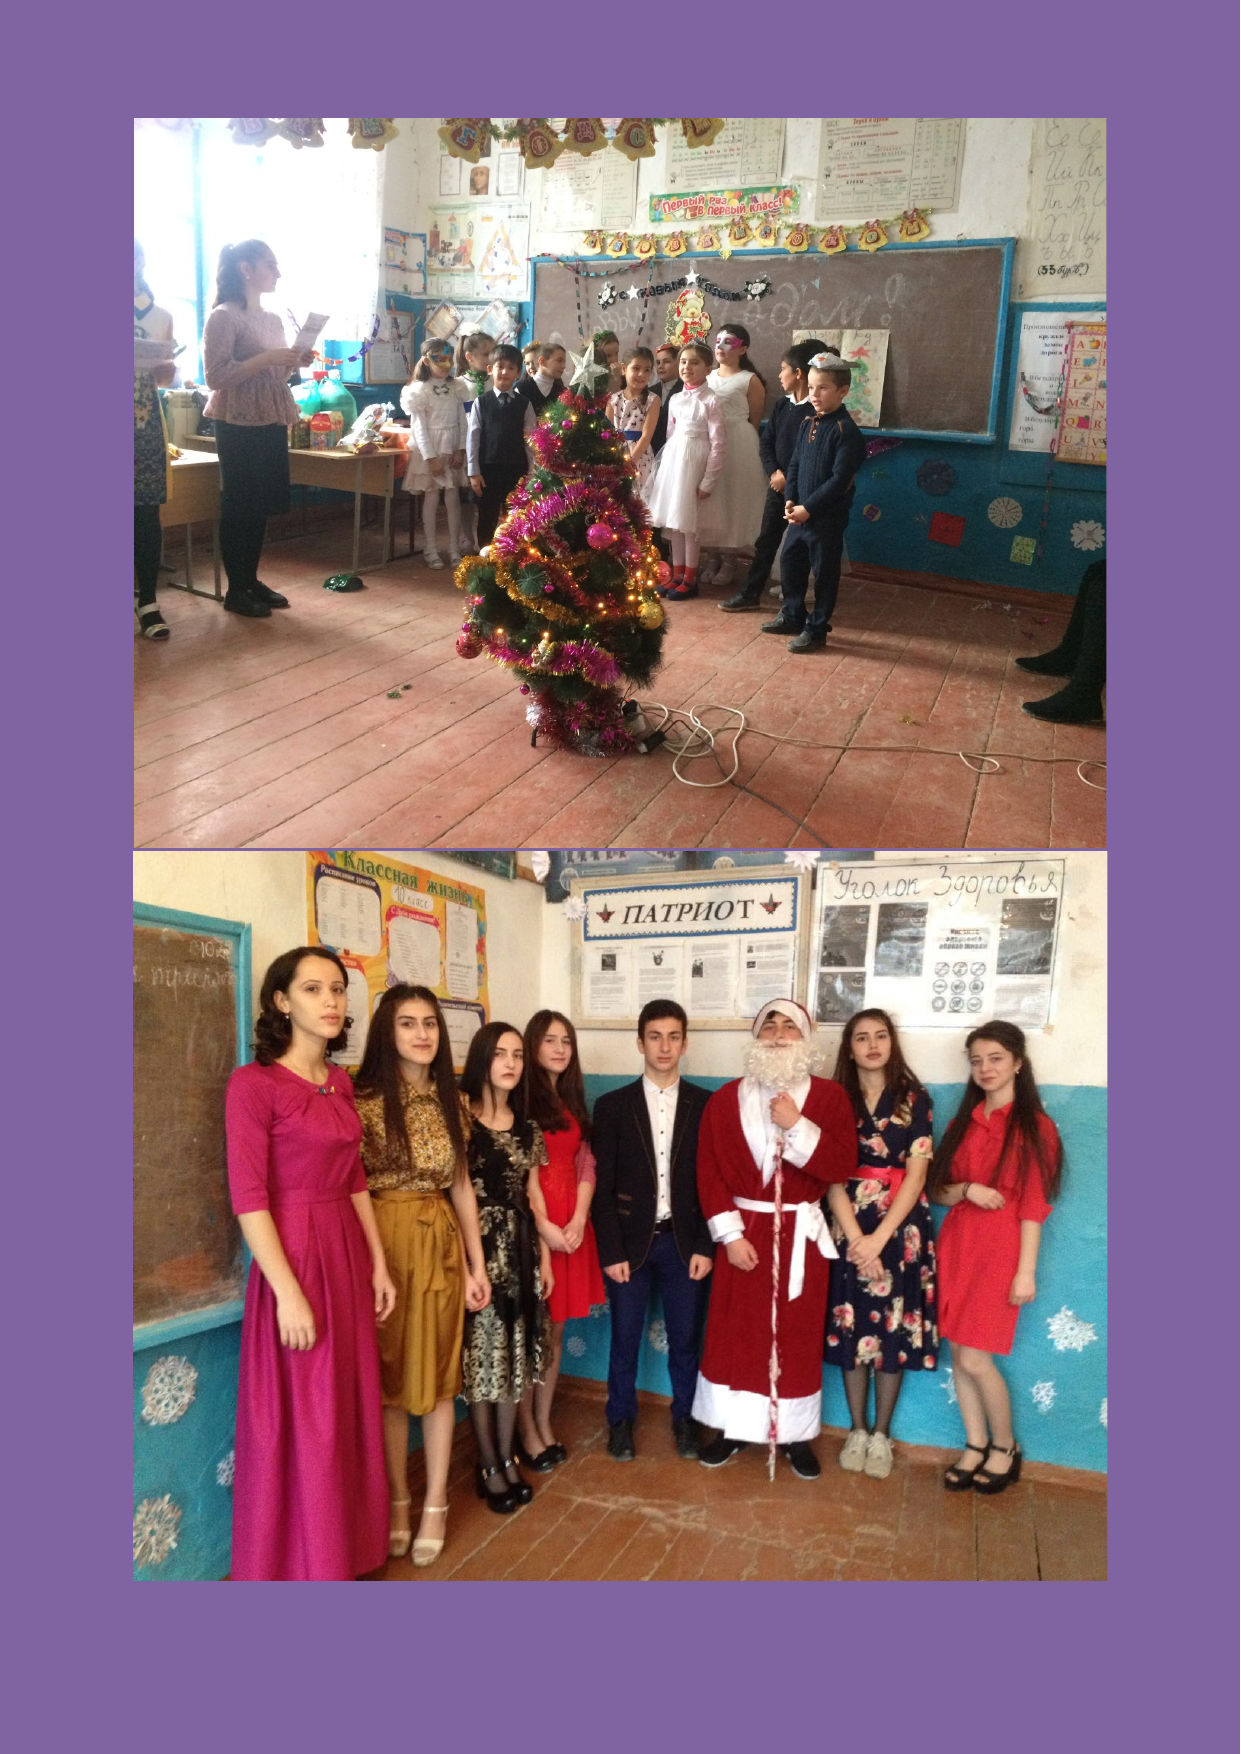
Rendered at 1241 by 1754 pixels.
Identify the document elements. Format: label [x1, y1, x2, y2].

picture [133, 851, 1108, 1581]
picture [134, 118, 1107, 848]
